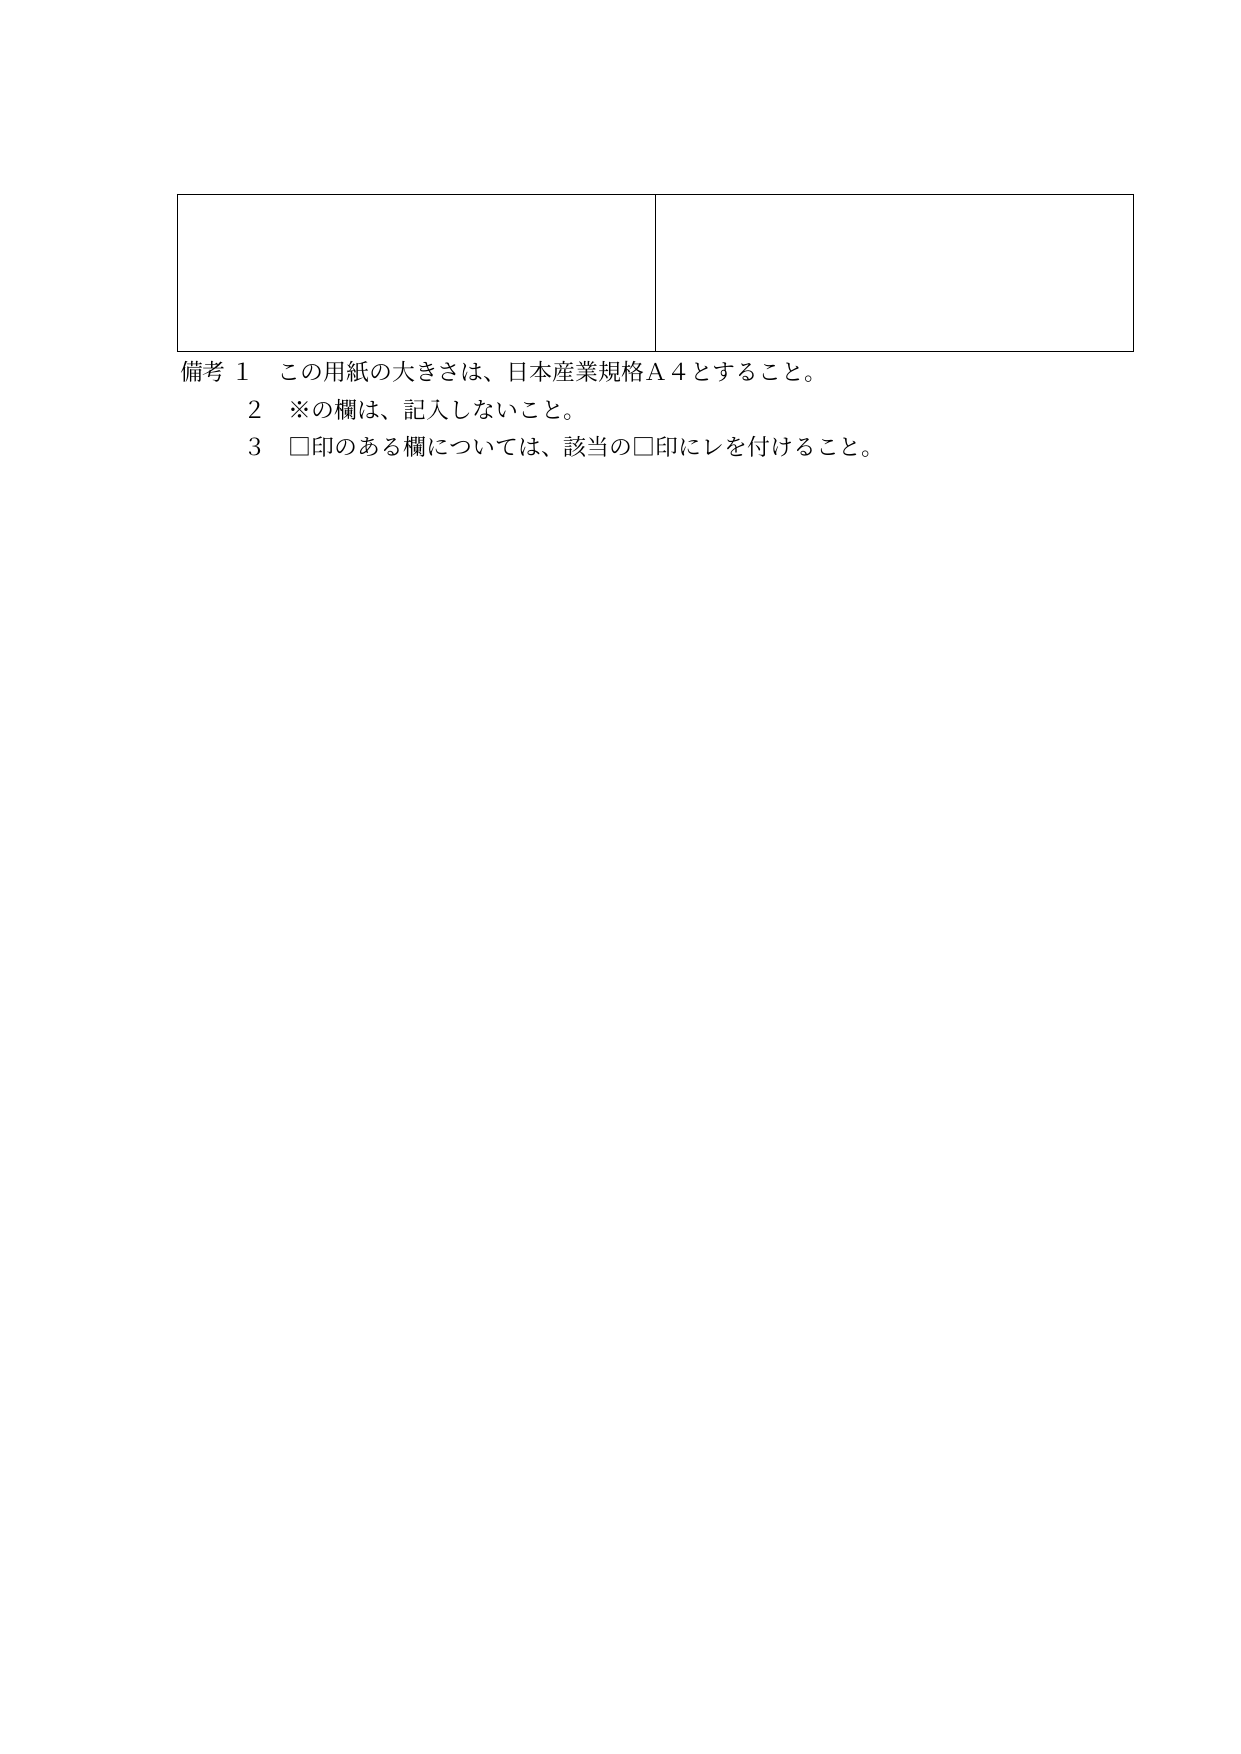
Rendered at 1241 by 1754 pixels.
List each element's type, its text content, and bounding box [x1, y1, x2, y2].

text 備考 １ この用紙の大きさは、日本産業規格Ａ４とすること。 [177, 352, 1128, 389]
text ３ □印のある欄については、該当の□印にレを付けること。 [243, 427, 1128, 464]
table_cell [178, 195, 655, 351]
text ２ ※の欄は、記入しないこと。 [243, 389, 1128, 427]
table_cell [656, 195, 1133, 351]
